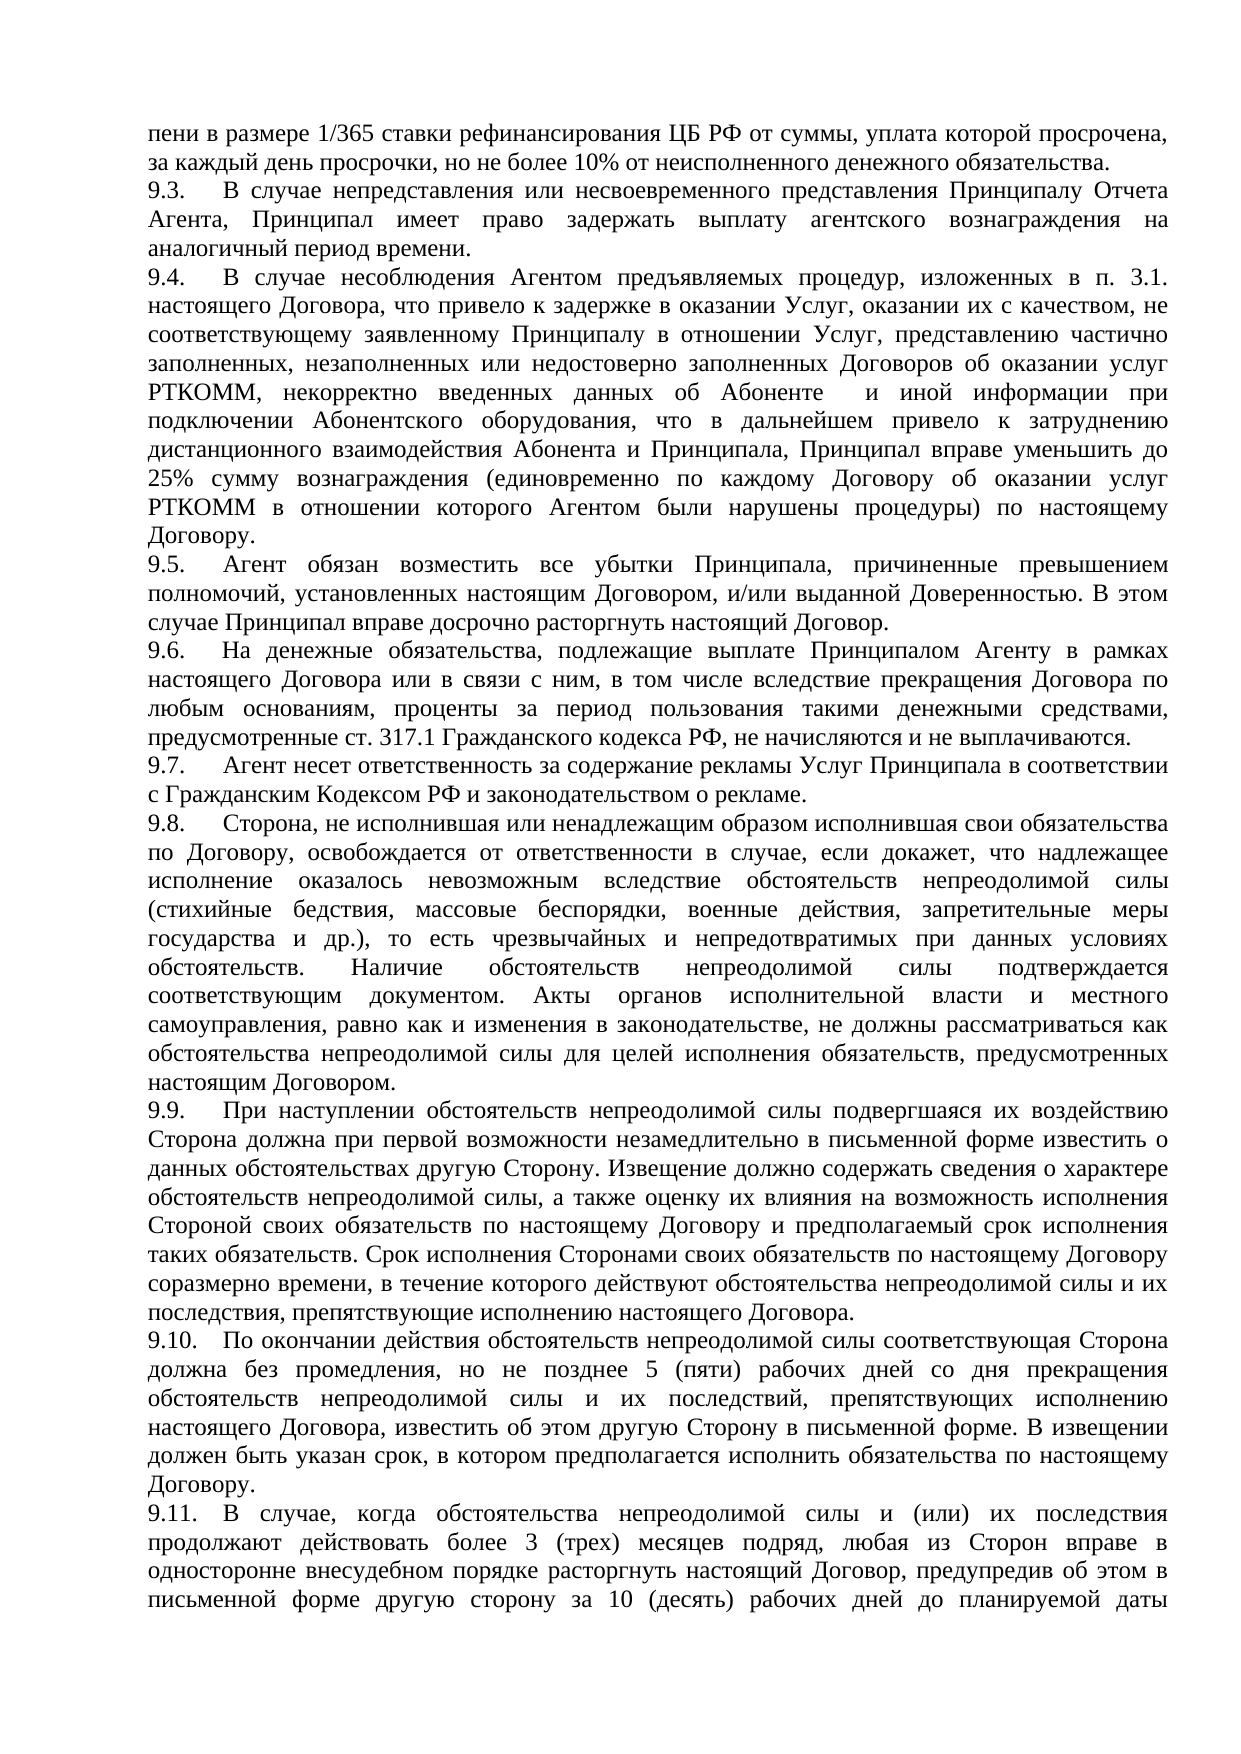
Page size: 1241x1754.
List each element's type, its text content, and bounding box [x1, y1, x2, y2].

text 9.9. При наступлении обстоятельств непреодолимой силы подвергшаяся их воздействию Сторона должна при первой возможности незамедлительно в письменной форме известить о данных обстоятельствах другую Сторону. Извещение должно содержать сведения о характере обстоятельств непреодолимой силы, а также оценку их влияния на возможность исполнения Стороной своих обязательств по настоящему Договору и предполагаемый срок исполнения таких обязательств. Срок исполнения Сторонами своих обязательств по настоящему Договору соразмерно времени, в течение которого действуют обстоятельства непреодолимой силы и их последствия, препятствующие исполнению настоящего Договора. [148, 1096, 1169, 1326]
list 9.4. В случае несоблюдения Агентом предъявляемых процедур, изложенных в п. 3.1. настоящего Договора, что привело к задержке в оказании Услуг, оказании их с качеством, не соответствующему заявленному Принципалу в отношении Услуг, представлению частично заполненных, незаполненных или недостоверно заполненных Договоров об оказании услуг РТКОММ, некорректно введенных данных об Абоненте и иной информации при подключении Абонентского оборудования, что в дальнейшем привело к затруднению дистанционного взаимодействия Абонента и Принципала, Принципал вправе уменьшить до 25% сумму вознаграждения (единовременно по каждому Договору об оказании услуг РТКОММ в отношении которого Агентом были нарушены процедуры) по настоящему Договору. [148, 262, 1169, 549]
text 9.3. В случае непредставления или несвоевременного представления Принципалу Отчета Агента, Принципал имеет право задержать выплату агентского вознаграждения на аналогичный период времени. [148, 176, 1169, 262]
list 9.7. Агент несет ответственность за содержание рекламы Услуг Принципала в соответствии с Гражданским Кодексом РФ и законодательством о рекламе. [148, 751, 1169, 808]
list 9.6. На денежные обязательства, подлежащие выплате Принципалом Агенту в рамках настоящего Договора или в связи с ним, в том числе вследствие прекращения Договора по любым основаниям, проценты за период пользования такими денежными средствами, предусмотренные ст. 317.1 Гражданского кодекса РФ, не начисляются и не выплачиваются. [148, 636, 1169, 751]
text 9.8. Сторона, не исполнившая или ненадлежащим образом исполнившая свои обязательства по Договору, освобождается от ответственности в случае, если докажет, что надлежащее исполнение оказалось невозможным вследствие обстоятельств непреодолимой силы (стихийные бедствия, массовые беспорядки, военные действия, запретительные меры государства и др.), то есть чрезвычайных и непредотвратимых при данных условиях обстоятельств. Наличие обстоятельств непреодолимой силы подтверждается соответствующим документом. Акты органов исполнительной власти и местного самоуправления, равно как и изменения в законодательстве, не должны рассматриваться как обстоятельства непреодолимой силы для целей исполнения обязательств, предусмотренных настоящим Договором. [148, 808, 1169, 1096]
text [148, 118, 1169, 176]
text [148, 1498, 1169, 1613]
text 9.10. По окончании действия обстоятельств непреодолимой силы соответствующая Сторона должна без промедления, но не позднее 5 (пяти) рабочих дней со дня прекращения обстоятельств непреодолимой силы и их последствий, препятствующих исполнению настоящего Договора, известить об этом другую Сторону в письменной форме. В извещении должен быть указан срок, в котором предполагается исполнить обязательства по настоящему Договору. [148, 1326, 1169, 1498]
list 9.5. Агент обязан возместить все убытки Принципала, причиненные превышением полномочий, установленных настоящим Договором, и/или выданной Доверенностью. В этом случае Принципал вправе досрочно расторгнуть настоящий Договор. [148, 549, 1169, 636]
